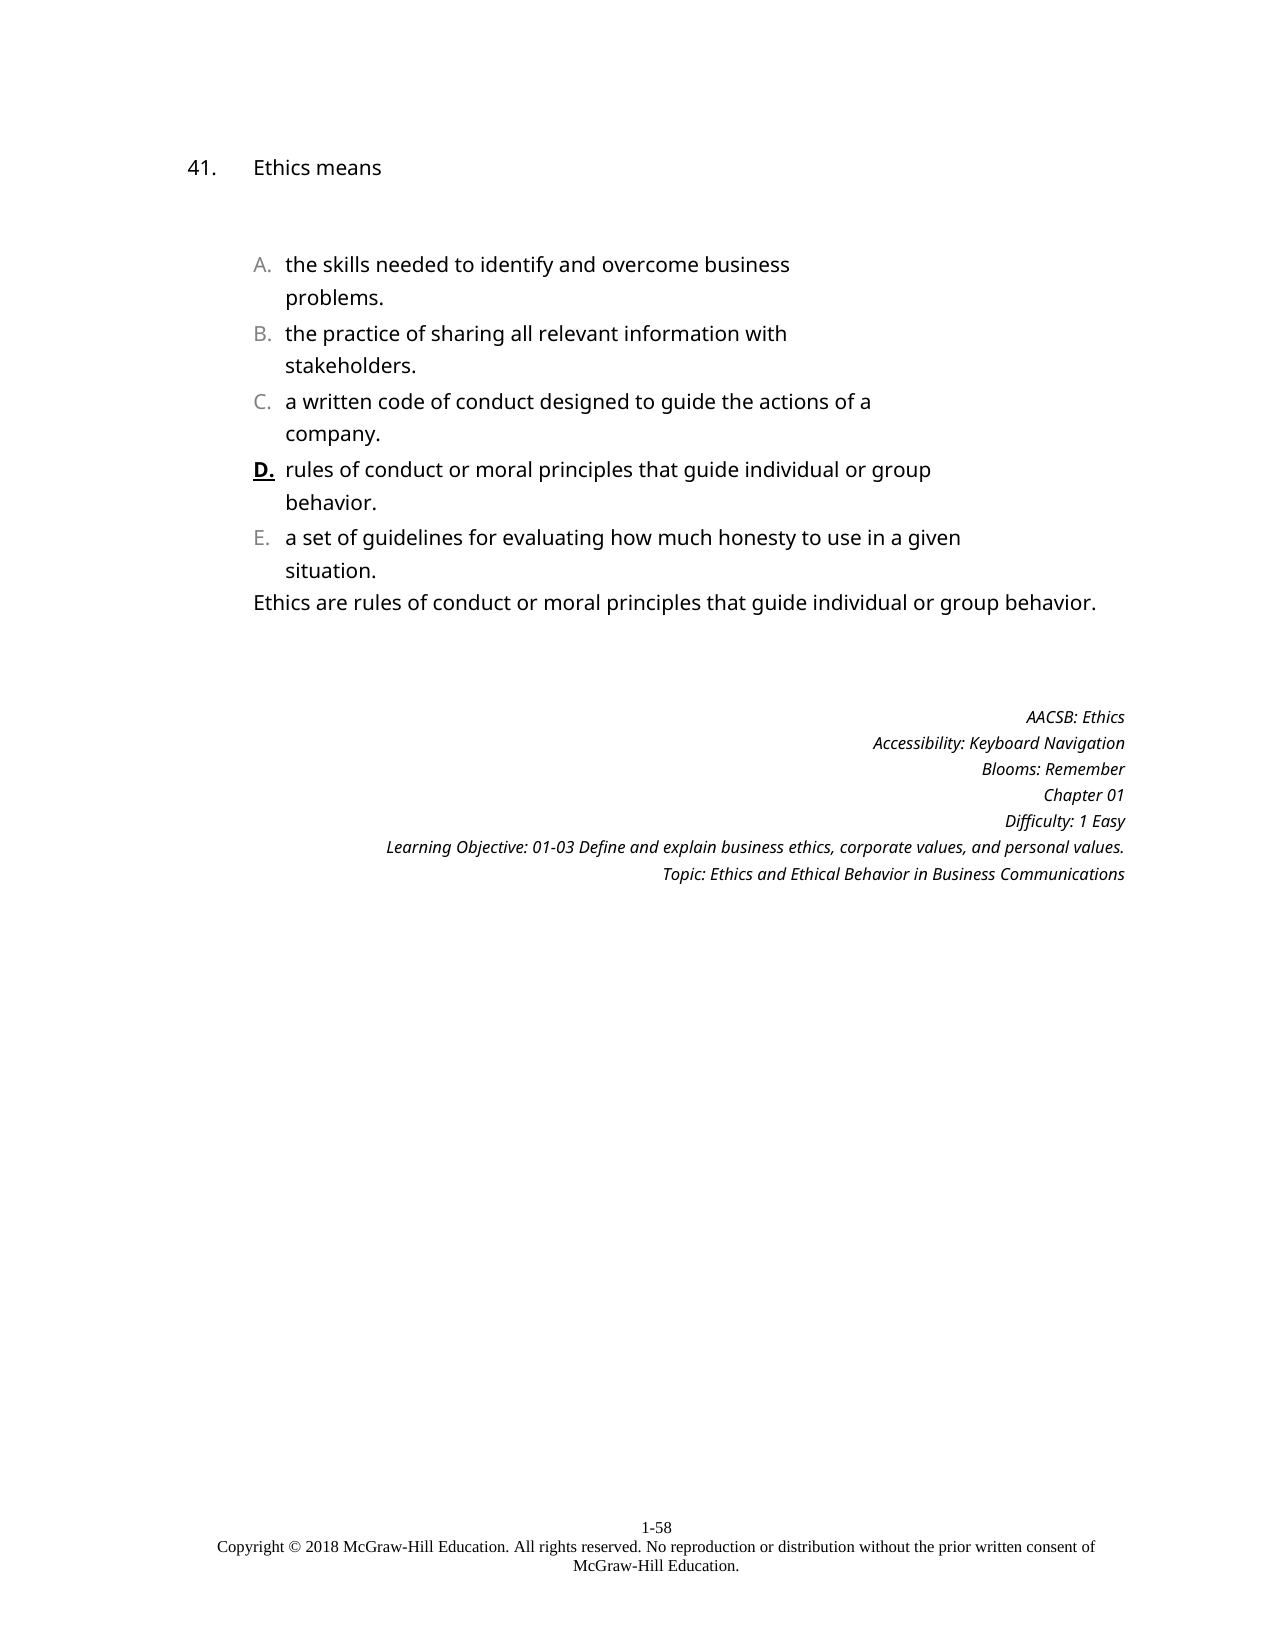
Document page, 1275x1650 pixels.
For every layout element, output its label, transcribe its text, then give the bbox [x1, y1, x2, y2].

table_header Ethics means Ethics are rules of conduct or moral principles that guide individual or group behavior. [253, 153, 1125, 677]
table_header 41. [188, 153, 253, 677]
table_header AACSB: Ethics Accessibility: Keyboard Navigation Blooms: Remember Chapter 01 Difficulty: 1 Easy Learning Objective: 01-03 Define and explain business ethics, corporate values, and personal values. Topic: Ethics and Ethical Behavior in Business Communications [188, 706, 1125, 915]
